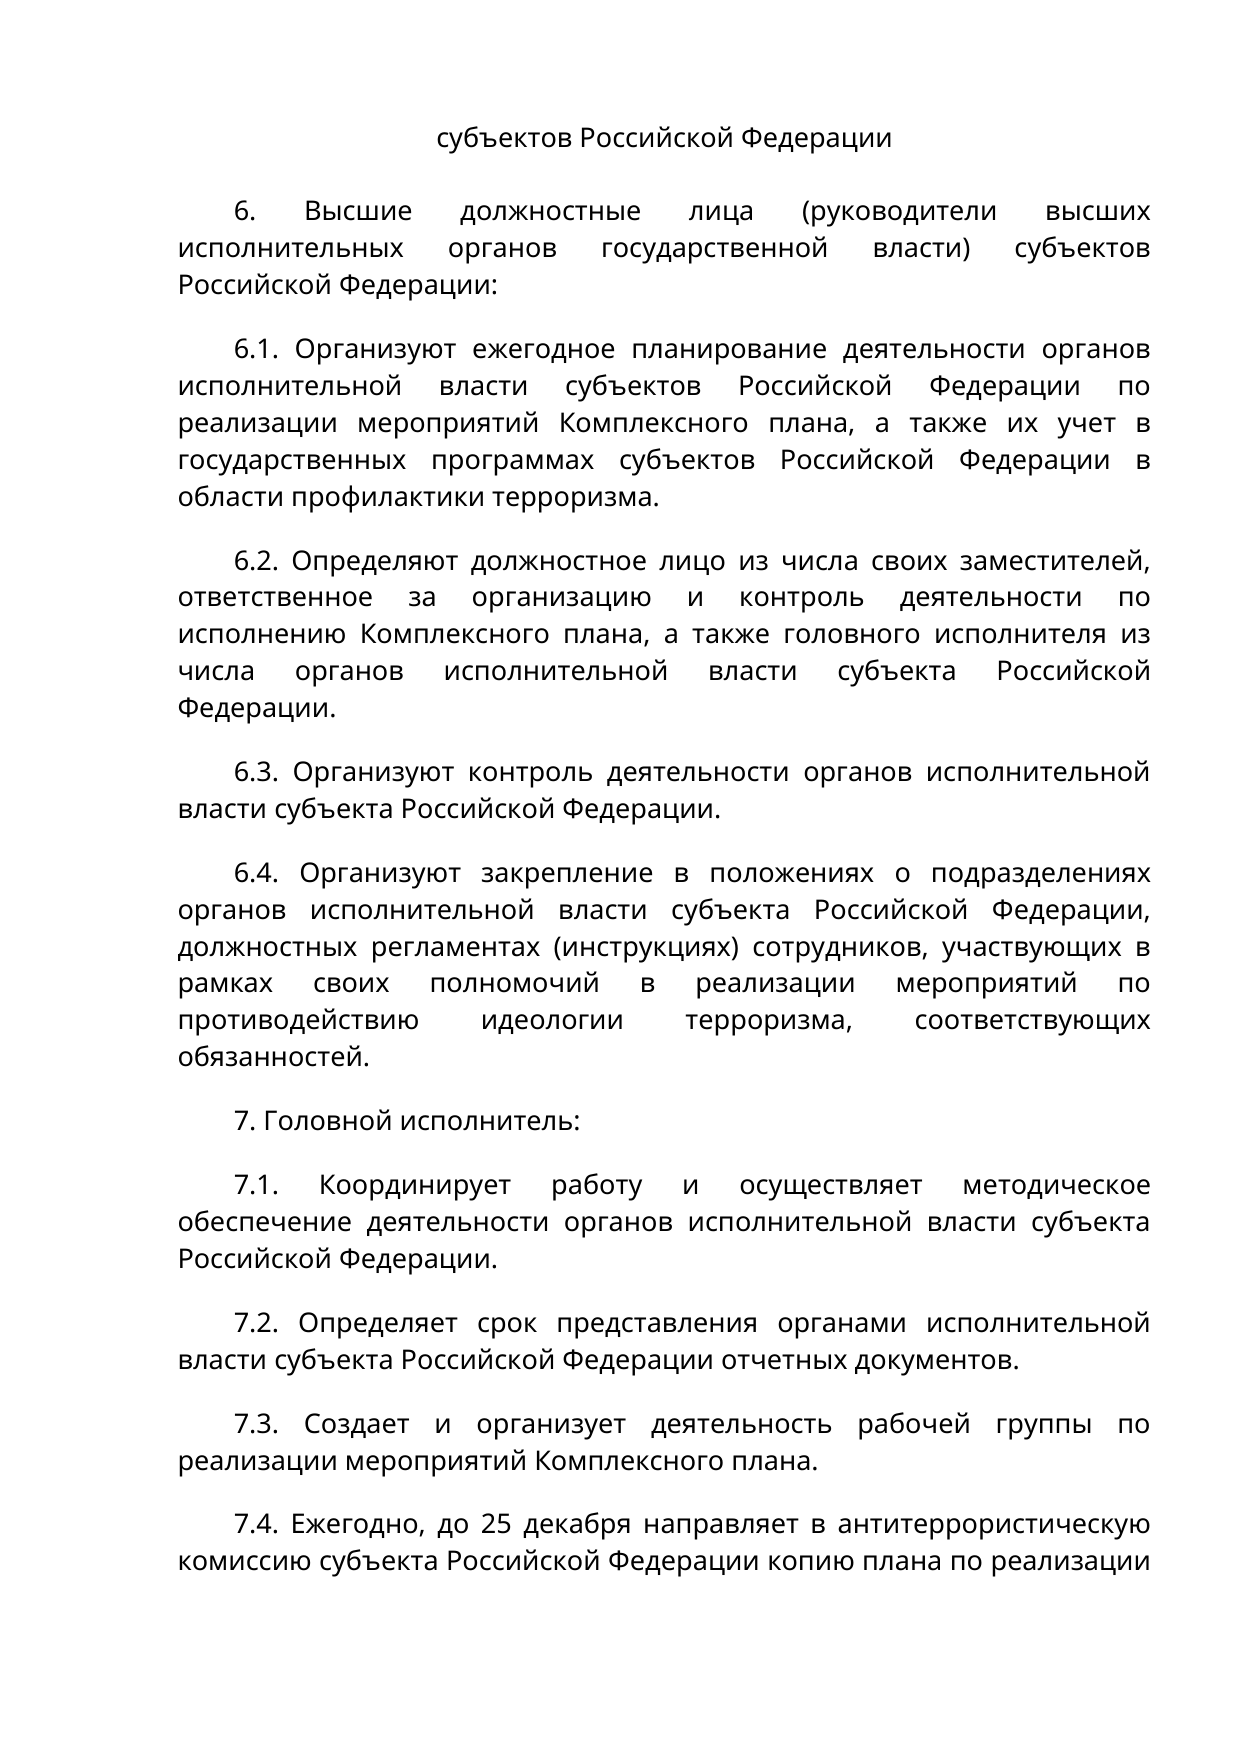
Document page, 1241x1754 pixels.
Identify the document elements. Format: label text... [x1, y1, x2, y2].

text 7.1. Координирует работу и осуществляет методическое обеспечение деятельности органов исполнительной власти субъекта Российской Федерации. [177, 1166, 1152, 1276]
text 6.1. Организуют ежегодное планирование деятельности органов исполнительной власти субъектов Российской Федерации по реализации мероприятий Комплексного плана, а также их учет в государственных программах субъектов Российской Федерации в области профилактики терроризма. [177, 329, 1152, 514]
text 6. Высшие должностные лица (руководители высших исполнительных органов государственной власти) субъектов Российской Федерации: [177, 192, 1152, 302]
text 6.4. Организуют закрепление в положениях о подразделениях органов исполнительной власти субъекта Российской Федерации, должностных регламентах (инструкциях) сотрудников, участвующих в рамках своих полномочий в реализации мероприятий по противодействию идеологии терроризма, соответствующих обязанностей. [177, 853, 1152, 1074]
text 7.2. Определяет срок представления органами исполнительной власти субъекта Российской Федерации отчетных документов. [177, 1303, 1152, 1377]
text 7. Головной исполнитель: [177, 1102, 1152, 1138]
text 6.3. Организуют контроль деятельности органов исполнительной власти субъекта Российской Федерации. [177, 752, 1152, 826]
text 6.2. Определяют должностное лицо из числа своих заместителей, ответственное за организацию и контроль деятельности по исполнению Комплексного плана, а также головного исполнителя из числа органов исполнительной власти субъекта Российской Федерации. [177, 541, 1152, 725]
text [177, 1505, 1152, 1579]
text 7.3. Создает и организует деятельность рабочей группы по реализации мероприятий Комплексного плана. [177, 1404, 1152, 1478]
text субъектов Российской Федерации [177, 118, 1152, 155]
